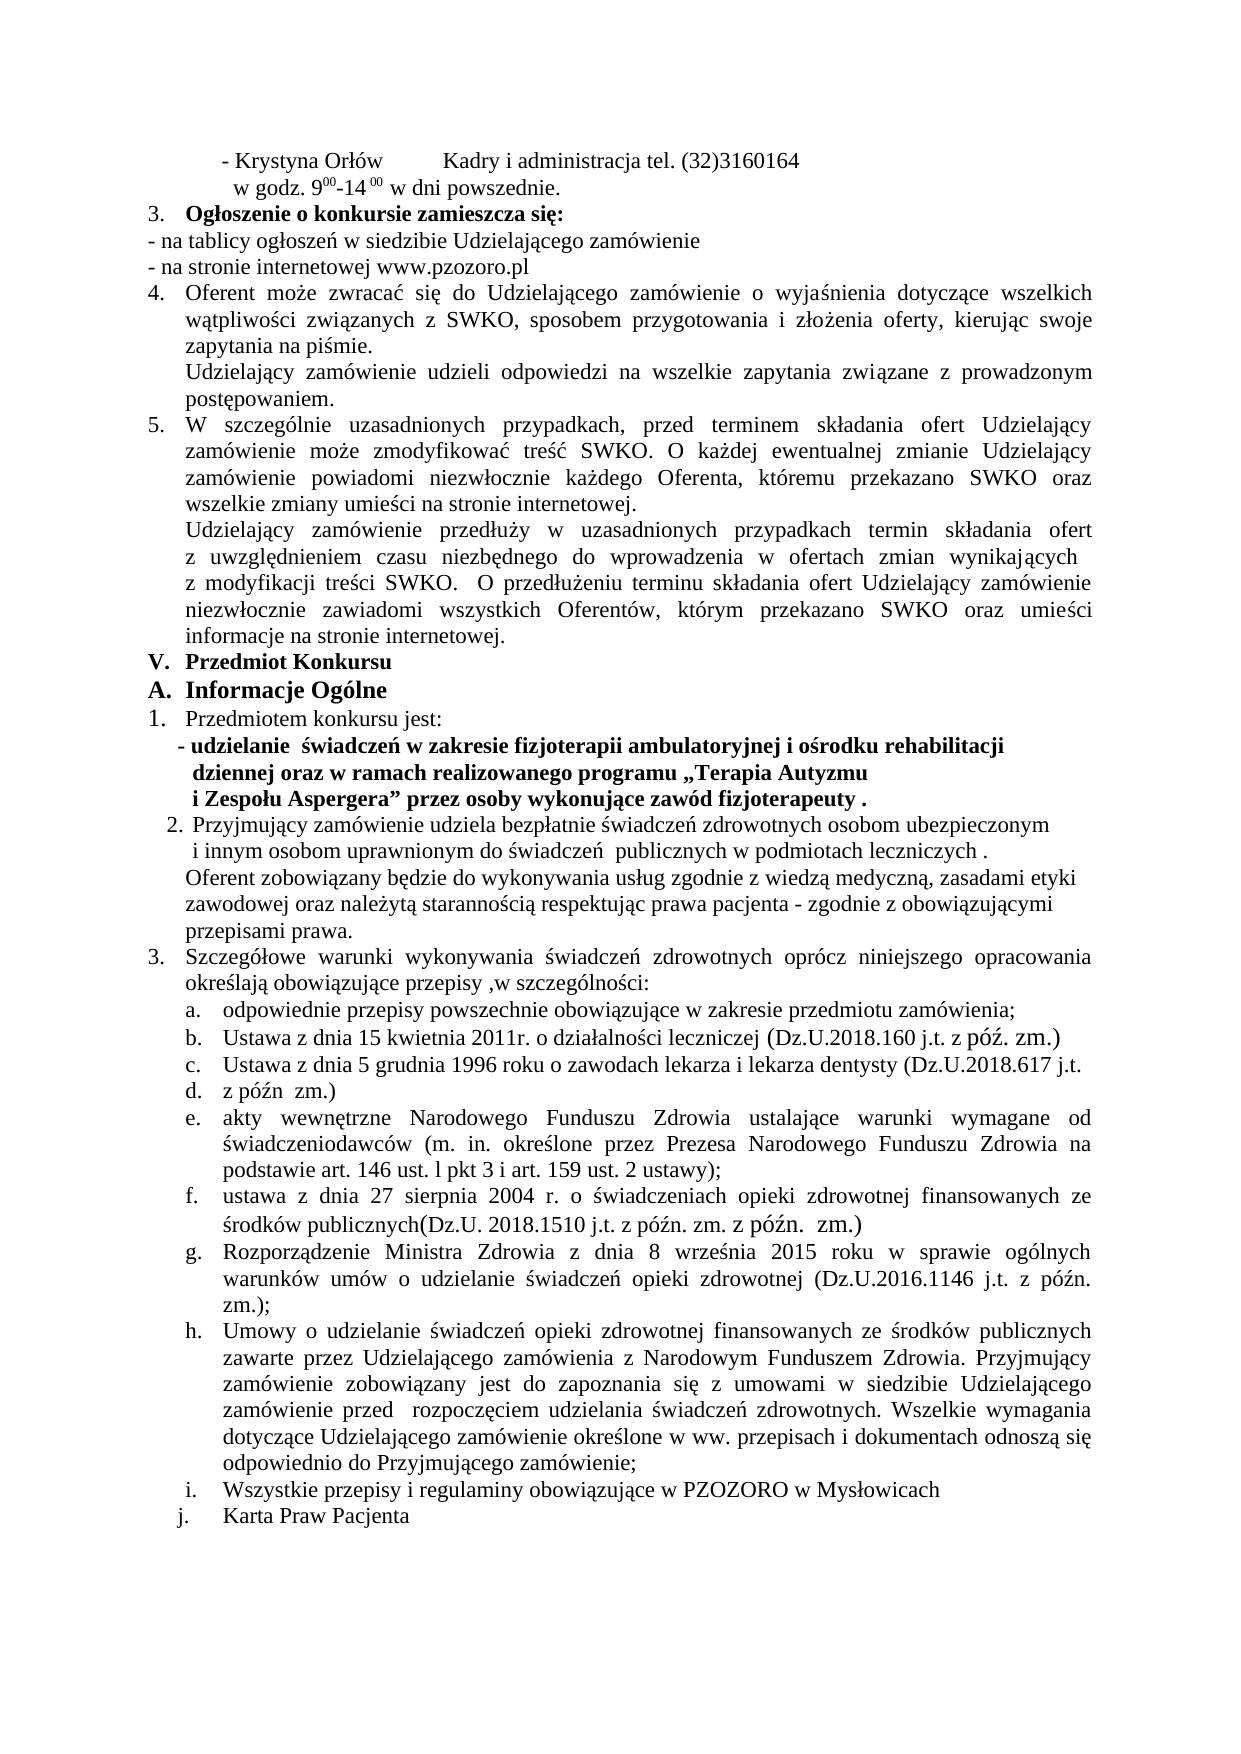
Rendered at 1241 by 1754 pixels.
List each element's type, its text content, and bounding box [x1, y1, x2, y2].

text - na tablicy ogłoszeń w siedzibie Udzielającego zamówienie [148, 227, 1093, 253]
list Informacje Ogólne [148, 675, 1093, 703]
list Umowy o udzielanie świadczeń opieki zdrowotnej finansowanych ze środków publicznych zawarte przez Udzielającego zamówienia z Narodowym Funduszem Zdrowia. Przyjmujący zamówienie zobowiązany jest do zapoznania się z umowami w siedzibie Udzielającego zamówienie przed rozpoczęciem udzielania świadczeń zdrowotnych. Wszelkie wymagania dotyczące Udzielającego zamówienie określone w ww. przepisach i dokumentach odnoszą się odpowiednio do Przyjmującego zamówienie; [185, 1317, 1093, 1476]
list Rozporządzenie Ministra Zdrowia z dnia 8 września 2015 roku w sprawie ogólnych warunków umów o udzielanie świadczeń opieki zdrowotnej (Dz.U.2016.1146 j.t. z późn. zm.); [185, 1238, 1093, 1317]
list Przedmiotem konkursu jest: [148, 703, 1093, 732]
list akty wewnętrzne Narodowego Funduszu Zdrowia ustalające warunki wymagane od świadczeniodawców (m. in. określone przez Prezesa Narodowego Funduszu Zdrowia na podstawie art. 146 ust. l pkt 3 i art. 159 ust. 2 ustawy); [185, 1103, 1093, 1183]
text - Krystyna Orłów Kadry i administracja tel. (32)3160164 [148, 148, 1093, 174]
list Ustawa z dnia 15 kwietnia 2011r. o działalności leczniczej (Dz.U.2018.160 j.t. z póź. zm.) [185, 1022, 1093, 1051]
list odpowiednie przepisy powszechnie obowiązujące w zakresie przedmiotu zamówienia; [185, 996, 1093, 1022]
text Oferent zobowiązany będzie do wykonywania usług zgodnie z wiedzą medyczną, zasadami etyki zawodowej oraz należytą starannością respektując prawa pacjenta - zgodnie z obowiązującymi przepisami prawa. [185, 864, 1093, 943]
list z późn zm.) [185, 1077, 1093, 1103]
list Ustawa z dnia 5 grudnia 1996 roku o zawodach lekarza i lekarza dentysty (Dz.U.2018.617 j.t. [185, 1051, 1093, 1077]
text 3. Szczegółowe warunki wykonywania świadczeń zdrowotnych oprócz niniejszego opracowania określają obowiązujące przepisy ,w szczególności: [148, 943, 1093, 996]
text Udzielający zamówienie przedłuży w uzasadnionych przypadkach termin składania ofert z uwzględnieniem czasu niezbędnego do wprowadzenia w ofertach zmian wynikających z modyfikacji treści SWKO. O przedłużeniu terminu składania ofert Udzielający zamówienie niezwłocznie zawiadomi wszystkich Oferentów, którym przekazano SWKO oraz umieści informacje na stronie internetowej. [185, 517, 1093, 648]
list Oferent może zwracać się do Udzielającego zamówienie o wyjaśnienia dotyczące wszelkich wątpliwości związanych z SWKO, sposobem przygotowania i złożenia oferty, kierując swoje zapytania na piśmie. [148, 279, 1093, 358]
list Karta Praw Pacjenta [177, 1502, 1093, 1528]
list Ogłoszenie o konkursie zamieszcza się: [148, 200, 1093, 227]
text 2. Przyjmujący zamówienie udziela bezpłatnie świadczeń zdrowotnych osobom ubezpieczonym i innym osobom uprawnionym do świadczeń publicznych w podmiotach leczniczych . [166, 811, 1093, 864]
text - na stronie internetowej www.pzozoro.pl [148, 253, 1093, 279]
text Udzielający zamówienie udzieli odpowiedzi na wszelkie zapytania związane z prowadzonym postępowaniem. [185, 358, 1093, 411]
text w godz. 900-14 00 w dni powszednie. [148, 174, 1093, 200]
list ustawa z dnia 27 sierpnia 2004 r. o świadczeniach opieki zdrowotnej finansowanych ze środków publicznych(Dz.U. 2018.1510 j.t. z późn. zm. z późn. zm.) [185, 1183, 1093, 1238]
list W szczególnie uzasadnionych przypadkach, przed terminem składania ofert Udzielający zamówienie może zmodyfikować treść SWKO. O każdej ewentualnej zmianie Udzielający zamówienie powiadomi niezwłocznie każdego Oferenta, któremu przekazano SWKO oraz wszelkie zmiany umieści na stronie internetowej. [148, 411, 1093, 517]
text V. Przedmiot Konkursu [148, 648, 1093, 675]
list Wszystkie przepisy i regulaminy obowiązujące w PZOZORO w Mysłowicach [185, 1476, 1093, 1502]
text - udzielanie świadczeń w zakresie fizjoterapii ambulatoryjnej i ośrodku rehabilitacji dziennej oraz w ramach realizowanego programu „Terapia Autyzmu i Zespołu Aspergera” przez osoby wykonujące zawód fizjoterapeuty . [177, 732, 1093, 811]
